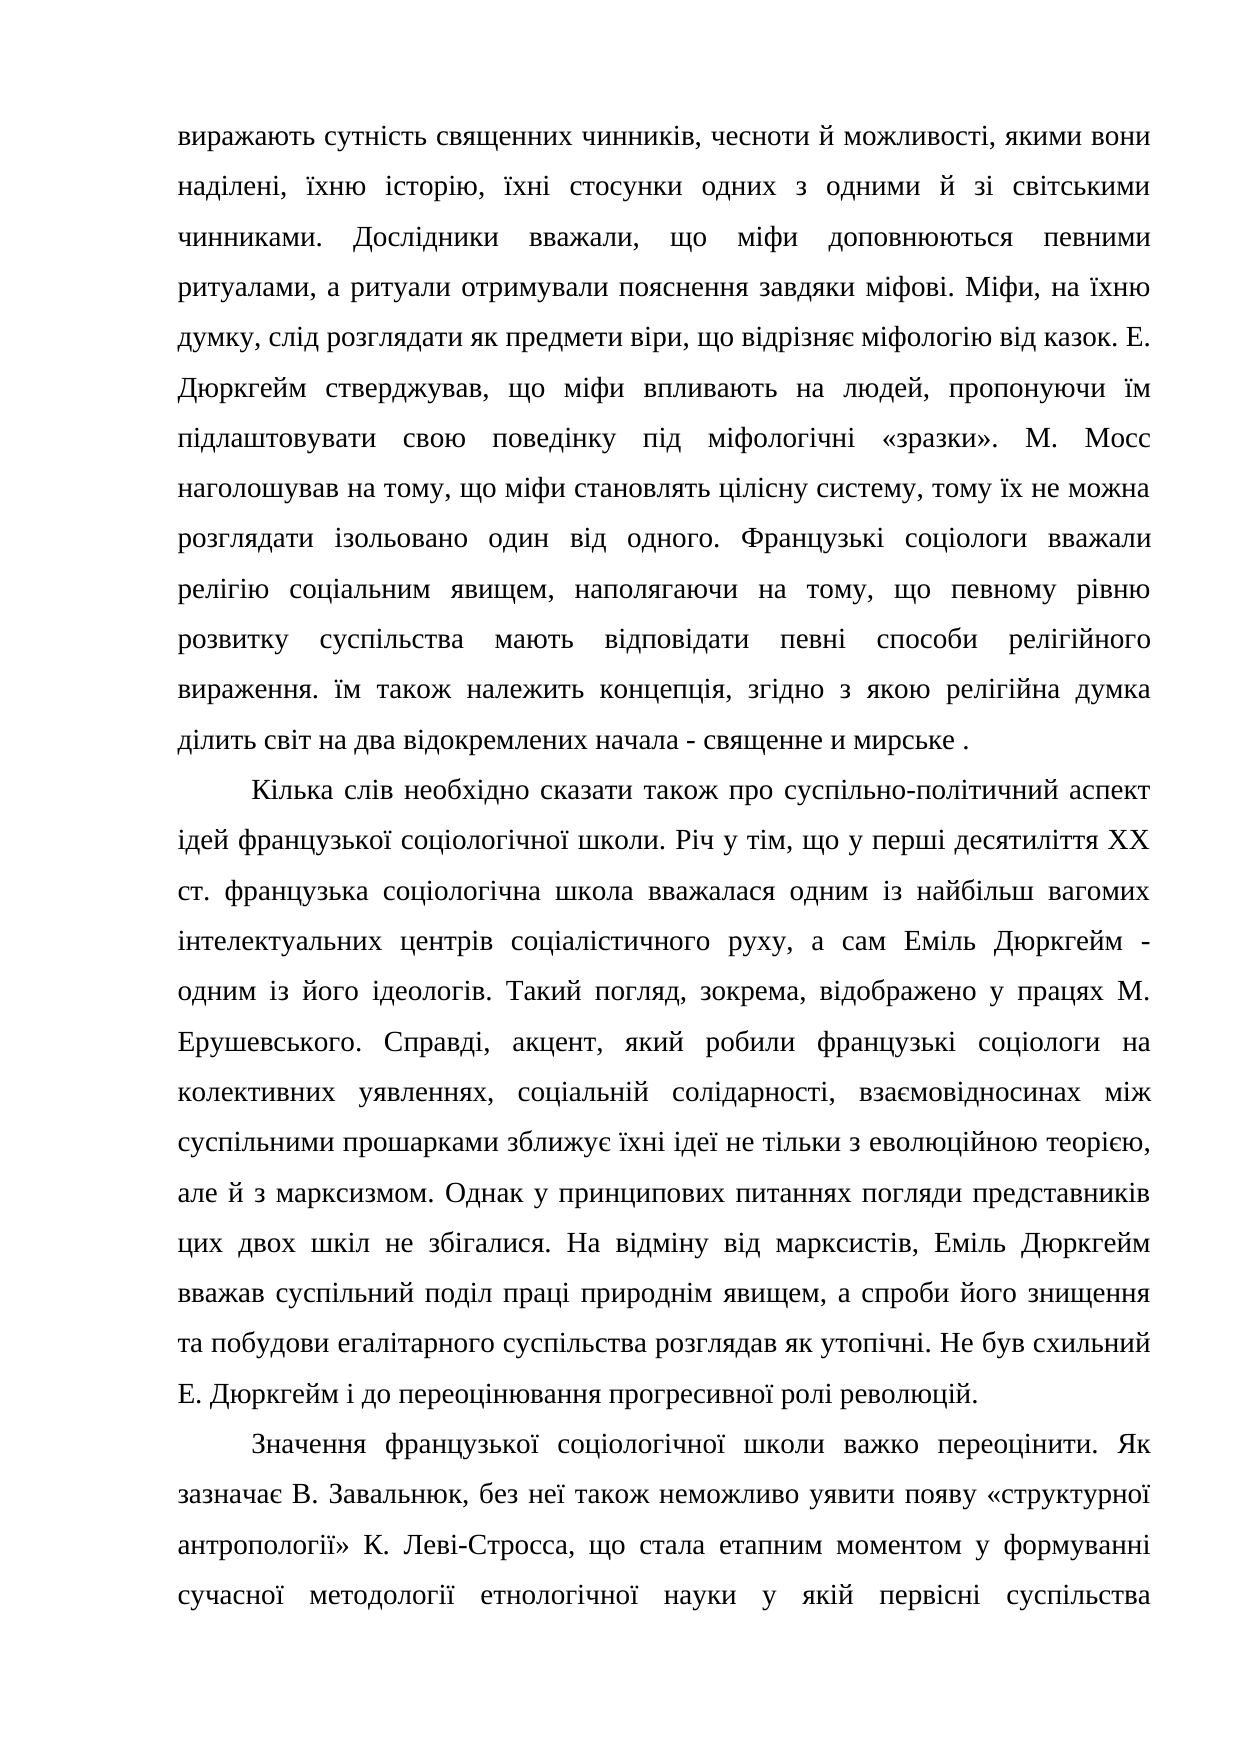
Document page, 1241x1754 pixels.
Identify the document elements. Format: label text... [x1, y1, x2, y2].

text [177, 118, 1152, 755]
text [177, 1426, 1152, 1611]
text Кілька слів необхідно сказати також про суспільно-політичний аспект ідей французької соціологічної школи. Річ у тім, що у перші десятиліття XX ст. французька соціологічна школа вважалася одним із найбільш вагомих інтелектуальних центрів соціалістичного руху, а сам Еміль Дюркгейм - одним із його ідеологів. Такий погляд, зокрема, відображено у працях М. Ерушевського. Справді, акцент, який робили французькі соціологи на колективних уявленнях, соціальній солідарності, взаємовідносинах між суспільними прошарками зближує їхні ідеї не тільки з еволюційною теорією, але й з марксизмом. Однак у принципових питаннях погляди представників цих двох шкіл не збігалися. На відміну від марксистів, Еміль Дюркгейм вважав суспільний поділ праці природнім явищем, а спроби його знищення та побудови егалітарного суспільства розглядав як утопічні. Не був схильний Е. Дюркгейм і до переоцінювання прогресивної ролі революцій. [177, 772, 1152, 1409]
